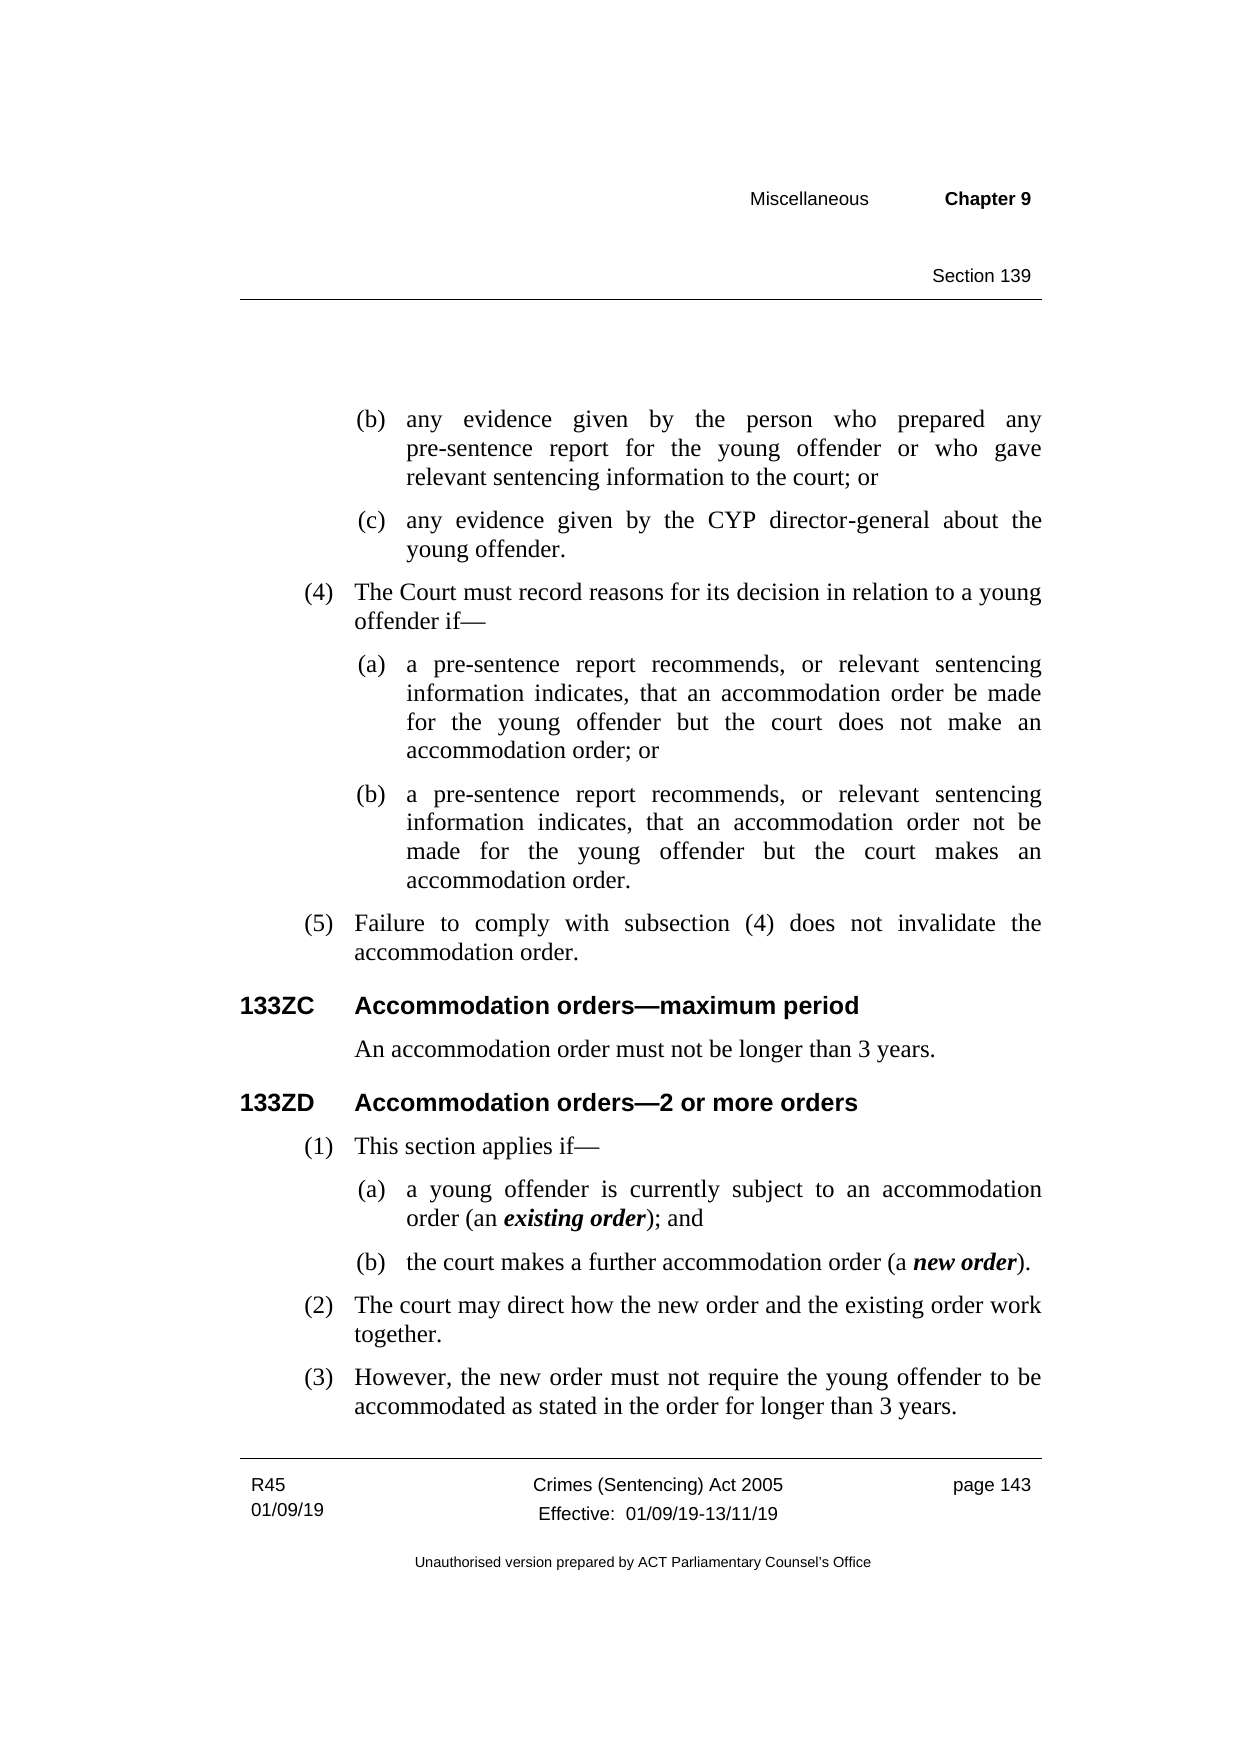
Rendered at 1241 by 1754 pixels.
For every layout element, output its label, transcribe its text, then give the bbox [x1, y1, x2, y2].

text (1) This section applies if— [239, 1131, 1042, 1160]
text (a) a young offender is currently subject to an accommodation order (an existing order); and [239, 1174, 1042, 1232]
text 133ZC Accommodation orders—maximum period [239, 991, 1042, 1019]
text An accommodation order must not be longer than 3 years. [354, 1034, 1042, 1063]
text (c) any evidence given by the CYP director-general about the young offender. [239, 505, 1042, 562]
text (a) a pre-sentence report recommends, or relevant sentencing information indicates, that an accommodation order be made for the young offender but the court does not make an accommodation order; or [239, 649, 1042, 764]
text (4) The Court must record reasons for its decision in relation to a young offender if— [239, 577, 1042, 634]
text (b) the court makes a further accommodation order (a new order). [239, 1247, 1042, 1275]
text 133ZD Accommodation orders—2 or more orders [239, 1088, 1042, 1117]
text (3) However, the new order must not require the young offender to be accommodated as stated in the order for longer than 3 years. [239, 1362, 1042, 1419]
text (2) The court may direct how the new order and the existing order work together. [239, 1290, 1042, 1347]
text (5) Failure to comply with subsection (4) does not invalidate the accommodation order. [239, 908, 1042, 966]
text (b) a pre-sentence report recommends, or relevant sentencing information indicates, that an accommodation order not be made for the young offender but the court makes an accommodation order. [239, 779, 1042, 894]
text (b) any evidence given by the person who prepared any pre-sentence report for the young offender or who gave relevant sentencing information to the court; or [239, 404, 1042, 490]
